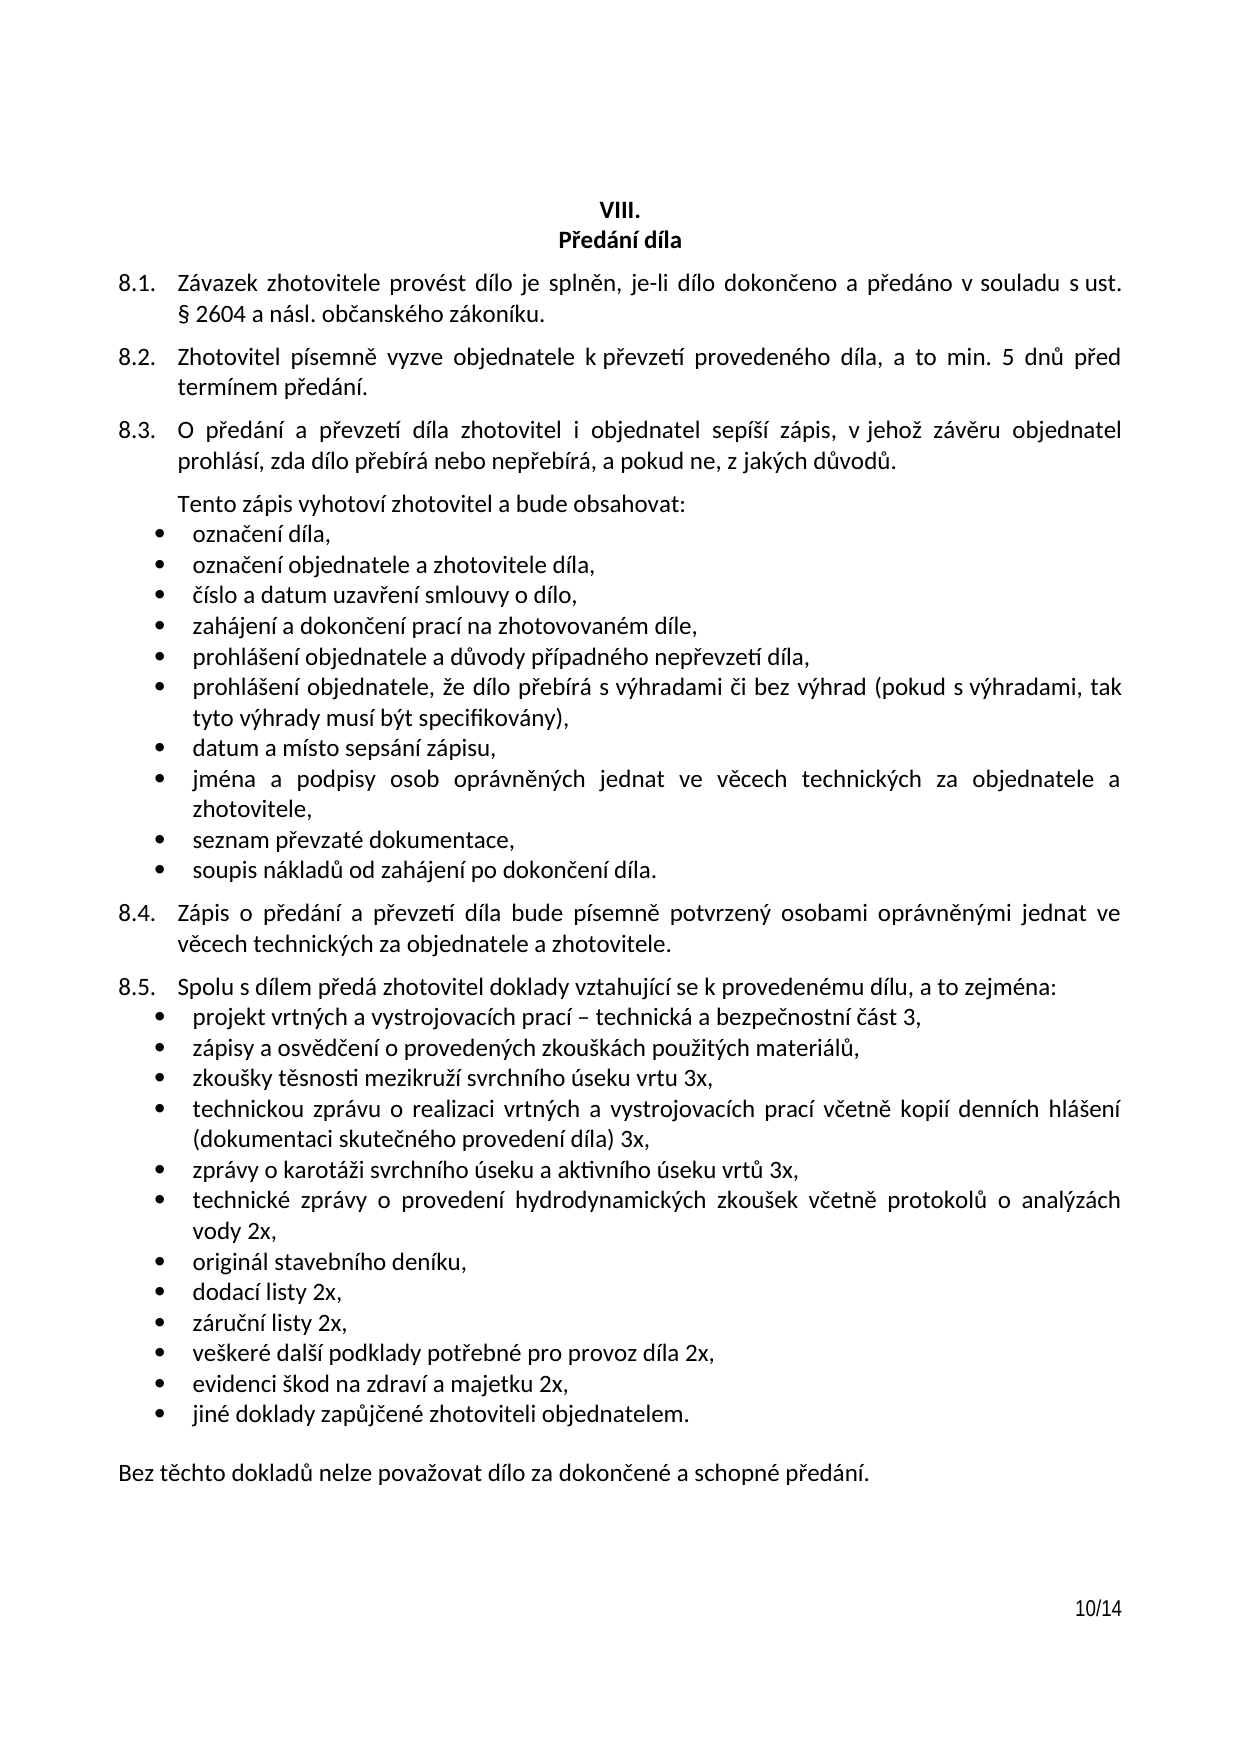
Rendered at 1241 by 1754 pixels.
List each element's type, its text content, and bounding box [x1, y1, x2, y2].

text 8.2. Zhotovitel písemně vyzve objednatele k převzetí provedeného díla, a to min. 5 dnů před termínem předání. [118, 341, 1122, 402]
list označení objednatele a zhotovitele díla, [155, 549, 1122, 580]
list zprávy o karotáži svrchního úseku a aktivního úseku vrtů 3x, [155, 1154, 1122, 1184]
text 8.1. Závazek zhotovitele provést dílo je splněn, je-li dílo dokončeno a předáno v souladu s ust. § 2604 a násl. občanského zákoníku. [118, 267, 1122, 328]
list prohlášení objednatele a důvody případného nepřevzetí díla, [155, 641, 1122, 671]
list datum a místo sepsání zápisu, [155, 732, 1122, 763]
list dodací listy 2x, [155, 1276, 1122, 1307]
list technickou zprávu o realizaci vrtných a vystrojovacích prací včetně kopií denních hlášení (dokumentaci skutečného provedení díla) 3x, [155, 1093, 1122, 1154]
list originál stavebního deníku, [155, 1246, 1122, 1276]
list prohlášení objednatele, že dílo přebírá s výhradami či bez výhrad (pokud s výhradami, tak tyto výhrady musí být specifikovány), [155, 671, 1122, 732]
text 8.4. Zápis o předání a převzetí díla bude písemně potvrzený osobami oprávněnými jednat ve věcech technických za objednatele a zhotovitele. [118, 897, 1122, 958]
list evidenci škod na zdraví a majetku 2x, [155, 1368, 1122, 1398]
list záruční listy 2x, [155, 1307, 1122, 1337]
list zahájení a dokončení prací na zhotovovaném díle, [155, 610, 1122, 641]
list soupis nákladů od zahájení po dokončení díla. [155, 854, 1122, 885]
text Bez těchto dokladů nelze považovat dílo za dokončené a schopné předání. [118, 1457, 1122, 1488]
text Předání díla [118, 224, 1122, 255]
list O předání a převzetí díla zhotovitel i objednatel sepíší zápis, v jehož závěru objednatel prohlásí, zda dílo přebírá nebo nepřebírá, a pokud ne, z jakých důvodů. [118, 414, 1122, 476]
text VIII. [118, 194, 1122, 224]
list technické zprávy o provedení hydrodynamických zkoušek včetně protokolů o analýzách vody 2x, [155, 1184, 1122, 1246]
list jména a podpisy osob oprávněných jednat ve věcech technických za objednatele a zhotovitele, [155, 763, 1122, 824]
text 8.5. Spolu s dílem předá zhotovitel doklady vztahující se k provedenému dílu, a to zejména: [118, 971, 1122, 1001]
list zkoušky těsnosti mezikruží svrchního úseku vrtu 3x, [155, 1062, 1122, 1093]
list seznam převzaté dokumentace, [155, 824, 1122, 854]
list číslo a datum uzavření smlouvy o dílo, [155, 580, 1122, 610]
list zápisy a osvědčení o provedených zkouškách použitých materiálů, [155, 1032, 1122, 1062]
list označení díla, [155, 519, 1122, 549]
list veškeré další podklady potřebné pro provoz díla 2x, [155, 1337, 1122, 1368]
list jiné doklady zapůjčené zhotoviteli objednatelem. [155, 1398, 1122, 1429]
list Tento zápis vyhotoví zhotovitel a bude obsahovat: [118, 488, 1122, 519]
list projekt vrtných a vystrojovacích prací – technická a bezpečnostní část 3, [155, 1001, 1122, 1032]
